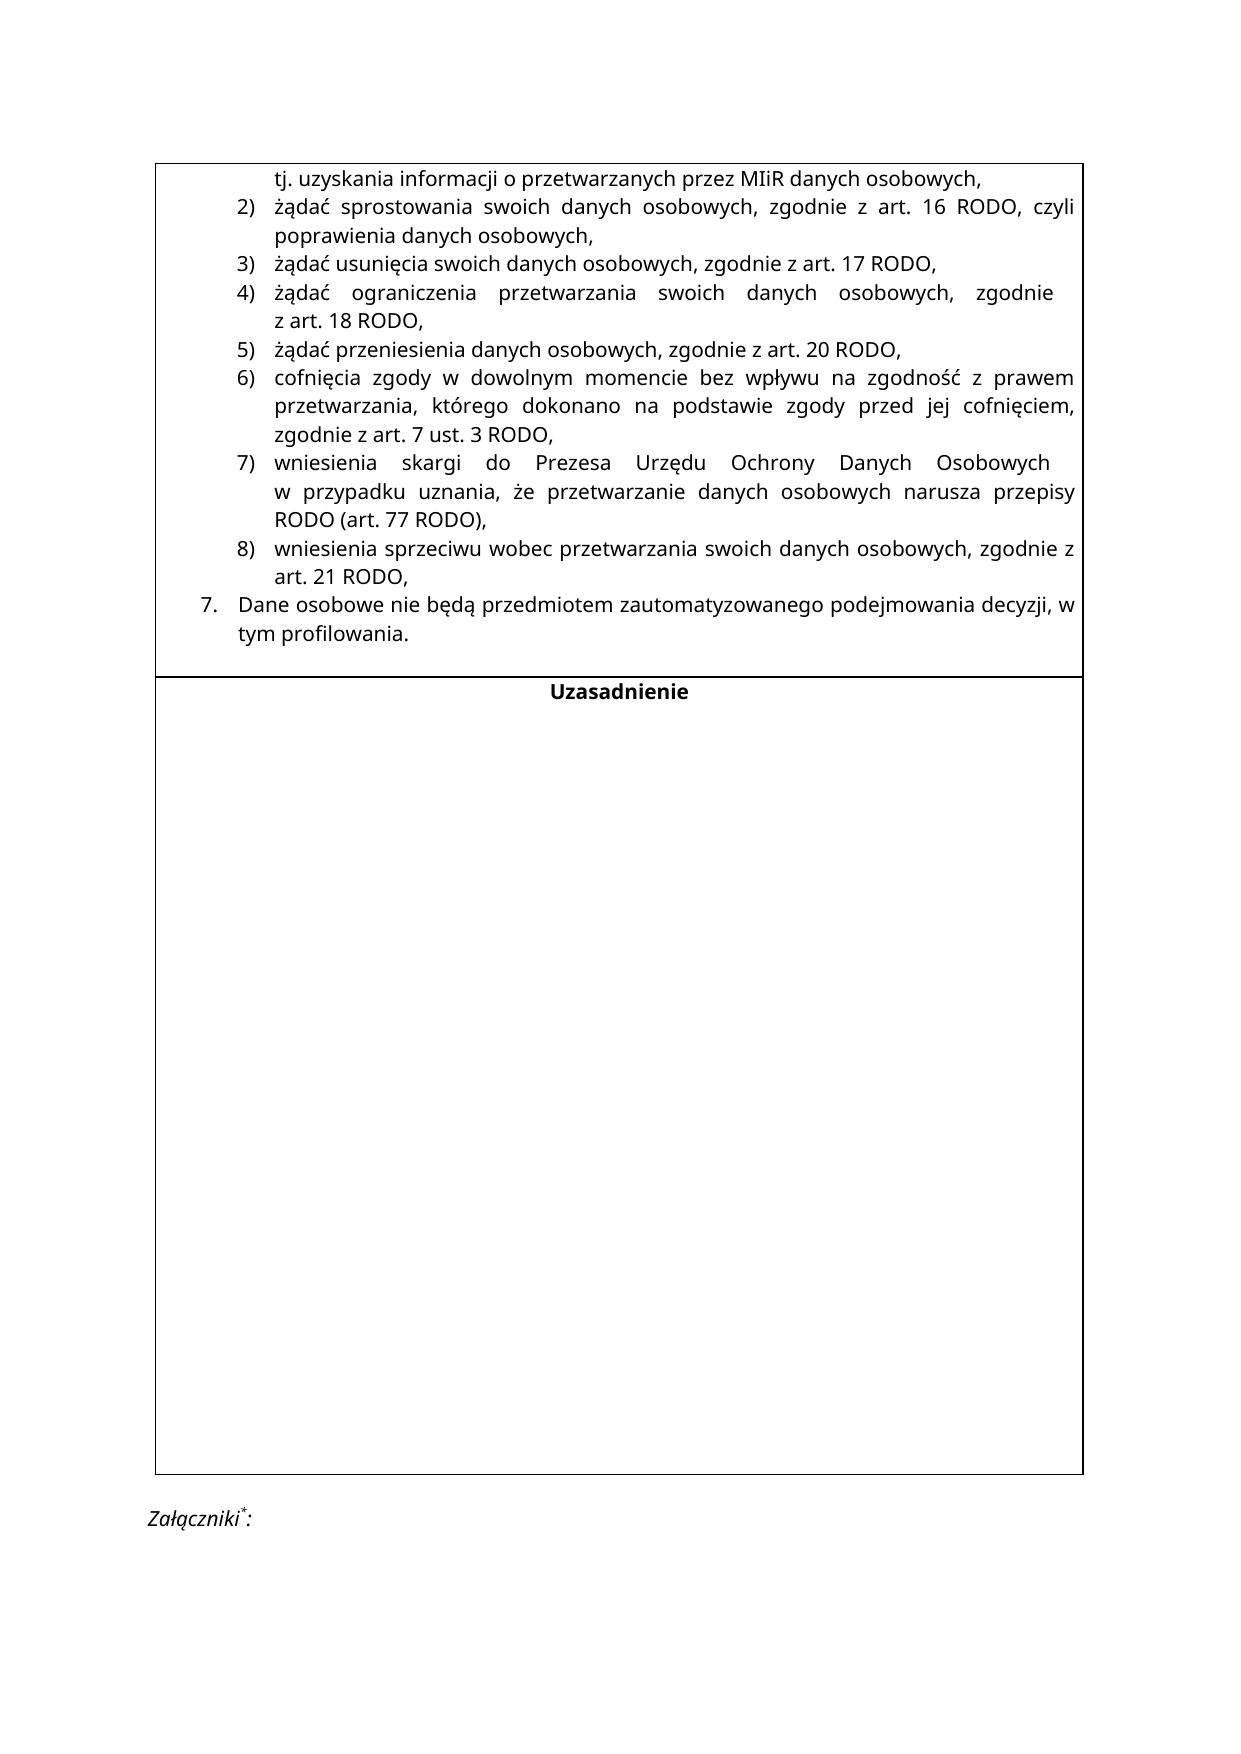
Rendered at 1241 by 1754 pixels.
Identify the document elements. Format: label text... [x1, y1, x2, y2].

text Załączniki*: [148, 1504, 1091, 1532]
table_cell Uzasadnienie [156, 678, 1082, 1474]
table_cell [156, 164, 1082, 676]
